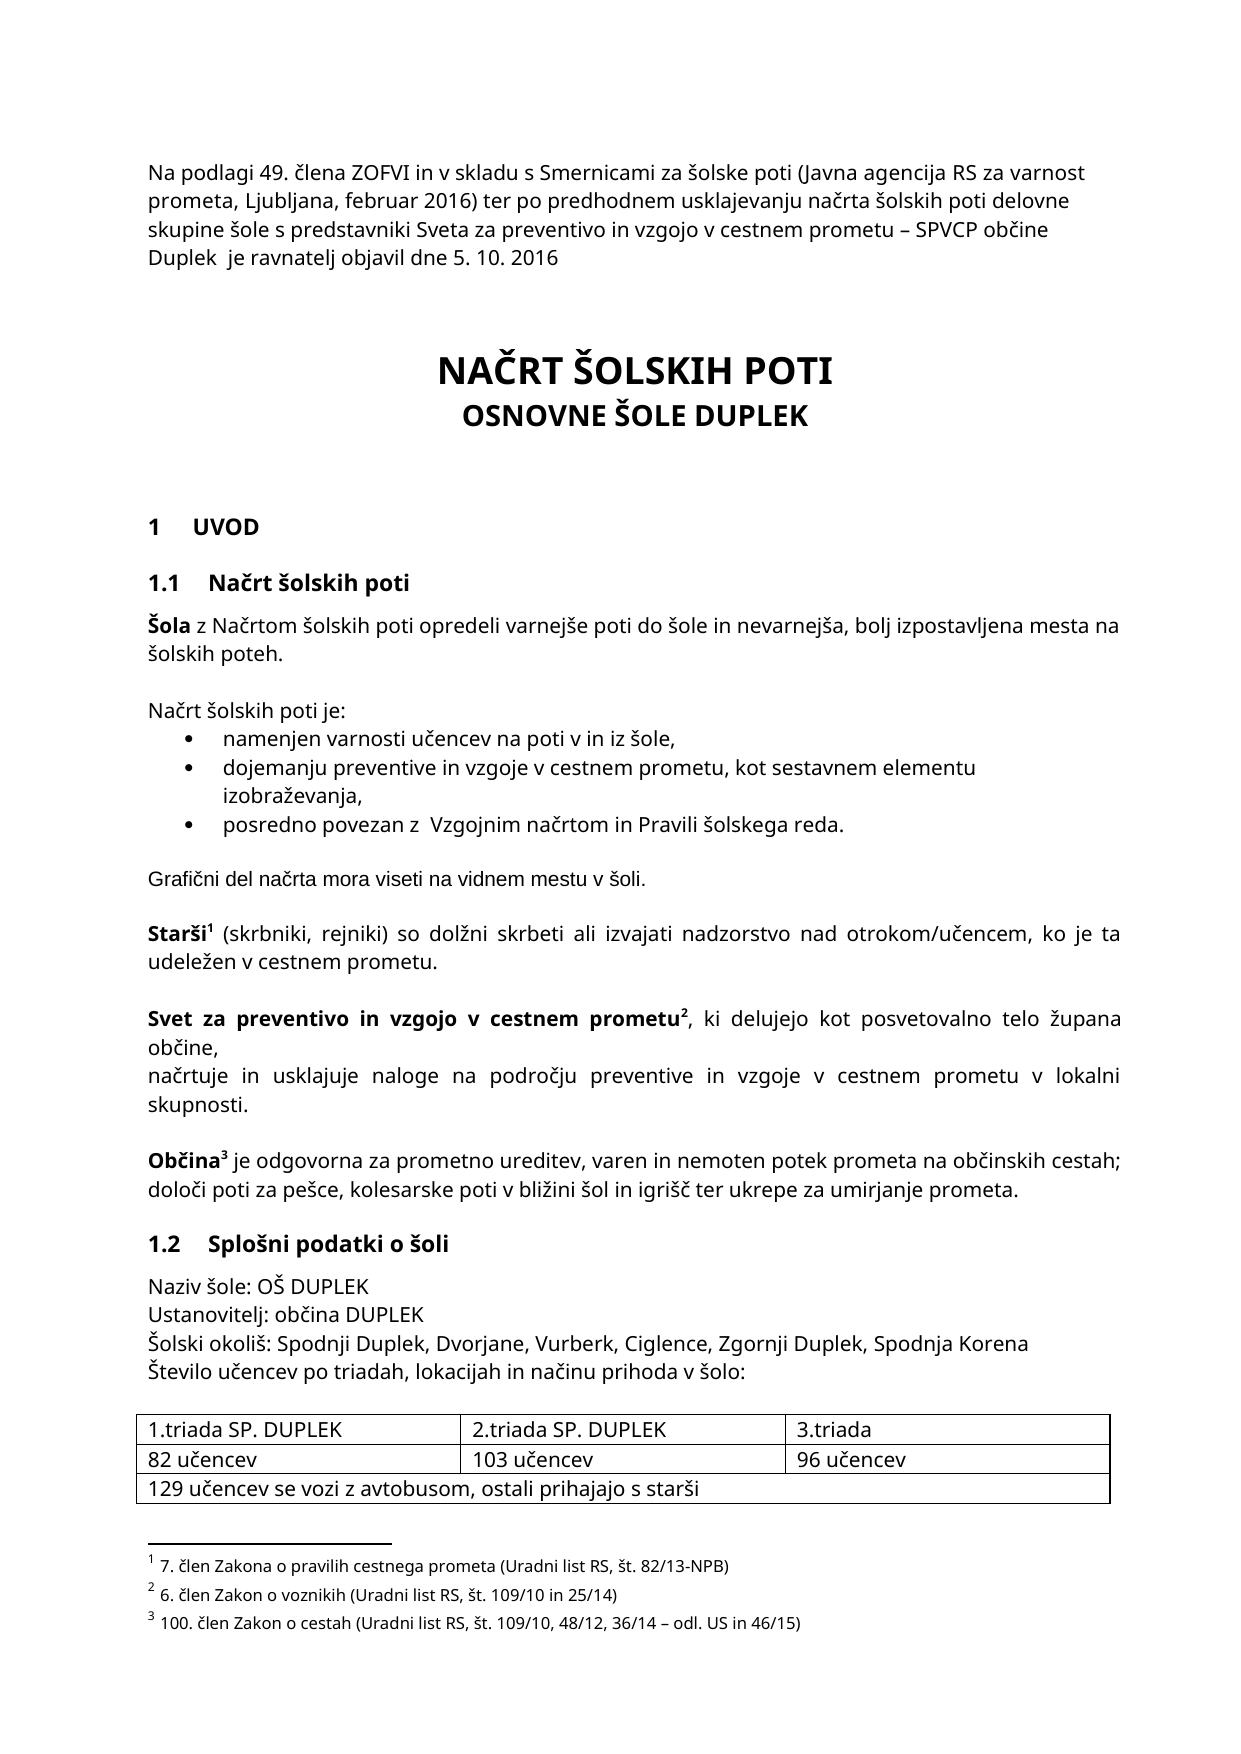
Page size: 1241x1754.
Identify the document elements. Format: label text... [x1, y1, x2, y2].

table_cell 82 učencev [137, 1445, 460, 1473]
subtitle Načrt šolskih poti [148, 567, 1122, 598]
text Občina je odgovorna za prometno ureditev, varen in nemoten potek prometa na občinskih cestah; določi poti za pešce, kolesarske poti v bližini šol in igrišč ter ukrepe za umirjanje prometa. [148, 1147, 1122, 1203]
text Grafični del načrta mora viseti na vidnem mestu v šoli. [148, 867, 1122, 919]
table_header 3.triada [786, 1415, 1109, 1444]
text Naziv šole: OŠ DUPLEK [148, 1272, 1122, 1301]
list namenjen varnosti učencev na poti v in iz šole, [185, 724, 1122, 753]
text Ustanovitelj: občina DUPLEK [148, 1301, 1122, 1329]
list posredno povezan z Vzgojnim načrtom in Pravili šolskega reda. [185, 810, 1122, 838]
text načrtuje in usklajuje naloge na področju preventive in vzgoje v cestnem prometu v lokalni skupnosti. [148, 1061, 1122, 1118]
table_header 1.triada SP. DUPLEK [137, 1415, 460, 1444]
table_header 2.triada SP. DUPLEK [461, 1415, 785, 1444]
table_cell 103 učencev [461, 1445, 785, 1473]
text OSNOVNE ŠOLE DUPLEK [148, 395, 1122, 435]
table_cell 96 učencev [786, 1445, 1109, 1473]
subtitle Splošni podatki o šoli [148, 1228, 1122, 1260]
text NAČRT ŠOLSKIH POTI [148, 344, 1122, 395]
text Svet za preventivo in vzgojo v cestnem prometu, ki delujejo kot posvetovalno telo župana občine, [148, 1004, 1122, 1061]
table_cell 129 učencev se vozi z avtobusom, ostali prihajajo s starši [137, 1474, 1109, 1503]
list dojemanju preventive in vzgoje v cestnem prometu, kot sestavnem elementu izobraževanja, [185, 753, 1122, 810]
text Na podlagi 49. člena ZOFVI in v skladu s Smernicami za šolske poti (Javna agencija RS za varnost prometa, Ljubljana, februar 2016) ter po predhodnem usklajevanju načrta šolskih poti delovne skupine šole s predstavniki Sveta za preventivo in vzgojo v cestnem prometu – SPVCP občine Duplek je ravnatelj objavil dne 5. 10. 2016 [148, 158, 1122, 272]
text Šolski okoliš: Spodnji Duplek, Dvorjane, Vurberk, Ciglence, Zgornji Duplek, Spodnja Korena [148, 1329, 1122, 1357]
text Šola z Načrtom šolskih poti opredeli varnejše poti do šole in nevarnejša, bolj izpostavljena mesta na šolskih poteh. [148, 611, 1122, 668]
text Načrt šolskih poti je: [148, 696, 1122, 724]
text Starši (skrbniki, rejniki) so dolžni skrbeti ali izvajati nadzorstvo nad otrokom/učencem, ko je ta udeležen v cestnem prometu. [148, 919, 1122, 976]
text Število učencev po triadah, lokacijah in načinu prihoda v šolo: [148, 1357, 1122, 1386]
subtitle UVOD [148, 499, 1122, 542]
